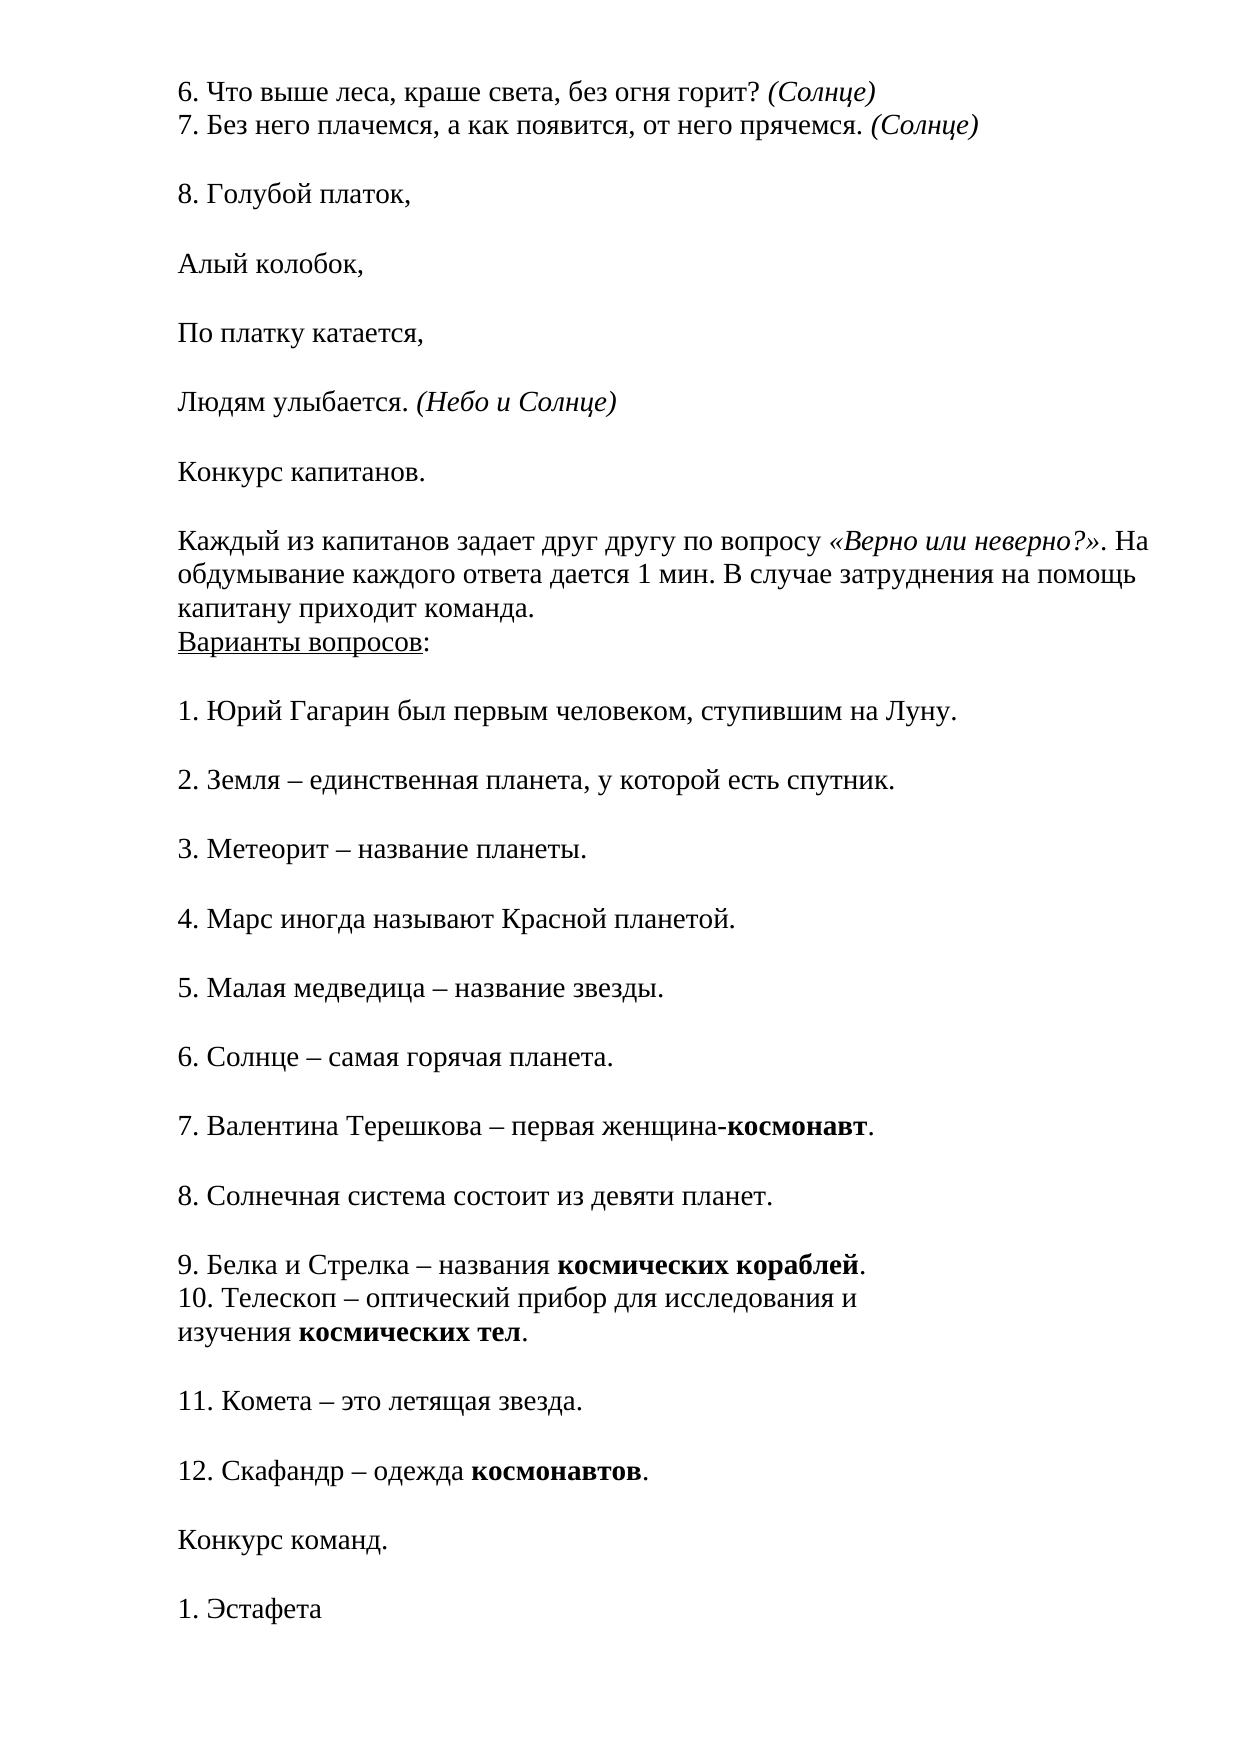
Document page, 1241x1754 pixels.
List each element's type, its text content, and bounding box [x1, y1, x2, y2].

text 7. Без него плачемся, а как появится, от него прячемся. (Солнце) [177, 107, 1152, 141]
text 3. Метеорит – название планеты. [177, 831, 1152, 865]
text 6. Солнце – самая горячая планета. [177, 1039, 1152, 1073]
text 10. Телескоп – оптический прибор для исследования и изучения космических тел. [177, 1281, 1152, 1348]
text 7. Валентина Терешкова – первая женщина-космонавт. [177, 1108, 1152, 1142]
text По платку катается, [177, 315, 1152, 349]
text 5. Малая медведица – название звезды. [177, 970, 1152, 1003]
text Алый колобок, [177, 246, 1152, 279]
text Людям улыбается. (Небо и Солнце) [177, 384, 1152, 418]
text 8. Солнечная система состоит из девяти планет. [177, 1178, 1152, 1211]
text Конкурс капитанов. [177, 454, 1152, 487]
text 8. Голубой платок, [177, 177, 1152, 210]
text 11. Комета – это летящая звезда. [177, 1383, 1152, 1417]
text 12. Скафандр – одежда космонавтов. [177, 1453, 1152, 1486]
text 4. Марс иногда называют Красной планетой. [177, 901, 1152, 934]
text 1. Юрий Гагарин был первым человеком, ступившим на Луну. [177, 693, 1152, 726]
text 9. Белка и Стрелка – названия космических кораблей. [177, 1247, 1152, 1281]
text 6. Что выше леса, краше света, без огня горит? (Солнце) [177, 74, 1152, 107]
text Каждый из капитанов задает друг другу по вопросу «Верно или неверно?». На обдумывание каждого ответа дается 1 мин. В случае затруднения на помощь капитану приходит команда. [177, 523, 1152, 624]
text Варианты вопросов: [177, 624, 1152, 657]
text 2. Земля – единственная планета, у которой есть спутник. [177, 762, 1152, 796]
text Конкурс команд. [177, 1522, 1152, 1556]
text 1. Эстафета [177, 1591, 1152, 1625]
